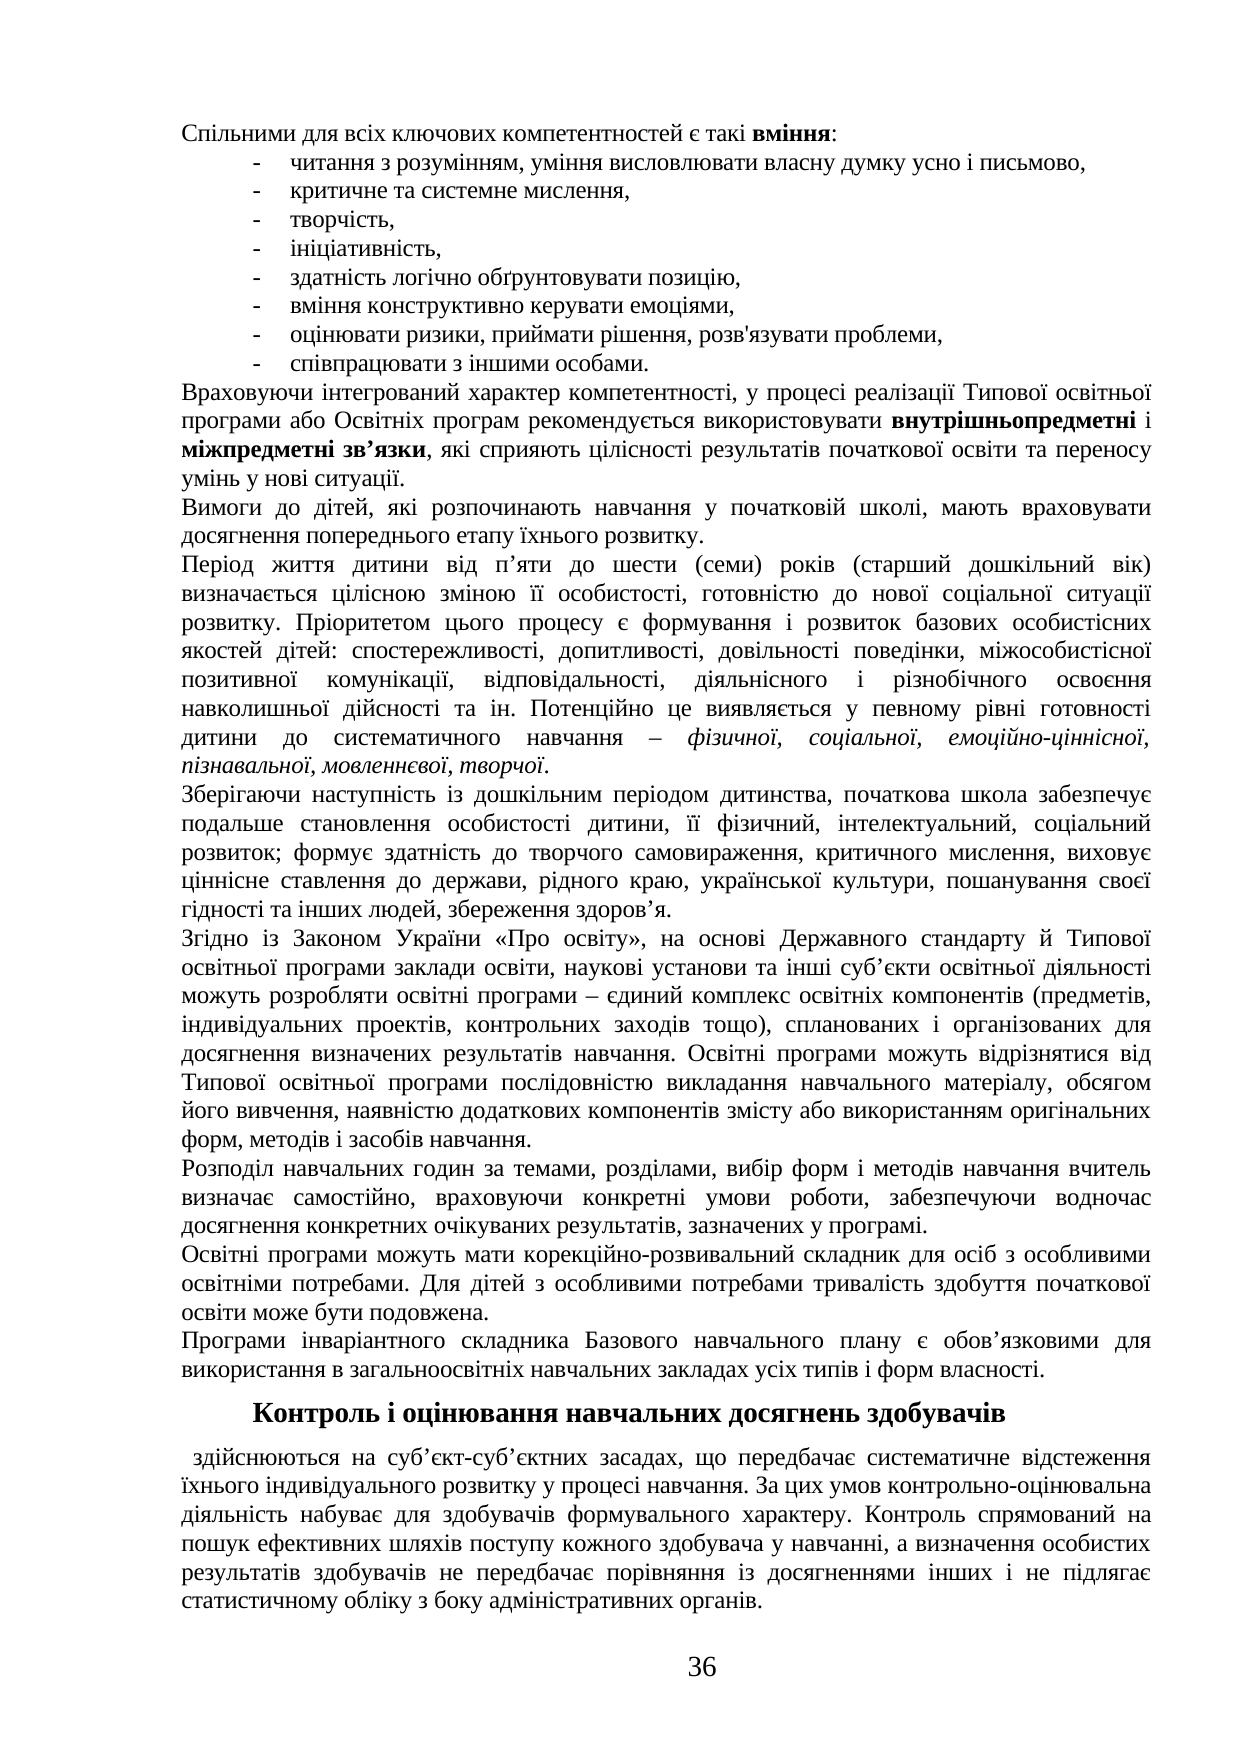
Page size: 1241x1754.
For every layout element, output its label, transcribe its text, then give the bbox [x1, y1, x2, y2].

list вміння конструктивно керувати емоціями, [252, 291, 1152, 319]
text Вимоги до дітей, які розпочинають навчання у початковій школі, мають враховувати досягнення попереднього етапу їхнього розвитку. [181, 492, 1152, 549]
text Згідно із Законом України «Про освіту», на основі Державного стандарту й Типової освітньої програми заклади освіти, наукові установи та інші суб’єкти освітньої діяльності можуть розробляти освітні програми – єдиний комплекс освітніх компонентів (предметів, індивідуальних проектів, контрольних заходів тощо), спланованих і організованих для досягнення визначених результатів навчання. Освітні програми можуть відрізнятися від Типової освітньої програми послідовністю викладання навчального матеріалу, обсягом його вивчення, наявністю додаткових компонентів змісту або використанням оригінальних форм, методів і засобів навчання. [181, 923, 1152, 1153]
list співпрацювати з іншими особами. [252, 348, 1152, 377]
text Освітні програми можуть мати корекційно-розвивальний складник для осіб з особливими освітніми потребами. Для дітей з особливими потребами тривалість здобуття початкової освіти може бути подовжена. [181, 1239, 1152, 1326]
text Зберігаючи наступність із дошкільним періодом дитинства, початкова школа забезпечує подальше становлення особистості дитини, її фізичний, інтелектуальний, соціальний розвиток; формує здатність до творчого самовираження, критичного мислення, виховує ціннісне ставлення до держави, рідного краю, української культури, пошанування своєї гідності та інших людей, збереження здоров’я. [181, 779, 1152, 923]
text Програми інваріантного складника Базового навчального плану є обов’язковими для використання в загальноосвітніх навчальних закладах усіх типів і форм власності. [181, 1326, 1152, 1383]
list критичне та системне мислення, [252, 176, 1152, 204]
list оцінювати ризики, приймати рішення, розв'язувати проблеми, [252, 319, 1152, 348]
text Спільними для всіх ключових компетентностей є такі вміння: [181, 118, 1152, 147]
text Розподіл навчальних годин за темами, розділами, вибір форм і методів навчання вчитель визначає самостійно, враховуючи конкретні умови роботи, забезпечуючи водночас досягнення конкретних очікуваних результатів, зазначених у програмі. [181, 1153, 1152, 1239]
text Враховуючи інтегрований характер компетентності, у процесі реалізації Типової освітньої програми або Освітніх програм рекомендується використовувати внутрішньопредметні і міжпредметні зв’язки, які сприяють цілісності результатів початкової освіти та переносу умінь у нові ситуації. [181, 377, 1152, 492]
text здійснюються на суб’єкт-суб’єктних засадах, що передбачає систематичне відстеження їхнього індивідуального розвитку у процесі навчання. За цих умов контрольно-оцінювальна діяльність набуває для здобувачів формувального характеру. Контроль спрямований на пошук ефективних шляхів поступу кожного здобувача у навчанні, а визначення особистих результатів здобувачів не передбачає порівняння із досягненнями інших і не підлягає статистичному обліку з боку адміністративних органів. [181, 1442, 1152, 1614]
list читання з розумінням, уміння висловлювати власну думку усно і письмово, [252, 147, 1152, 176]
subtitle Контроль і оцінювання навчальних досягнень здобувачів [177, 1396, 1152, 1429]
text Період життя дитини від п’яти до шести (семи) років (старший дошкільний вік) визначається цілісною зміною її особистості, готовністю до нової соціальної ситуації розвитку. Пріоритетом цього процесу є формування і розвиток базових особистісних якостей дітей: спостережливості, допитливості, довільності поведінки, міжособистісної позитивної комунікації, відповідальності, діяльнісного і різнобічного освоєння навколишньої дійсності та ін. Потенційно це виявляється у певному рівні готовності дитини до систематичного навчання – фізичної, соціальної, емоційно-ціннісної, пізнавальної, мовленнєвої, творчої. [181, 549, 1152, 779]
list здатність логічно обґрунтовувати позицію, [252, 262, 1152, 291]
list творчість, [252, 204, 1152, 233]
list ініціативність, [252, 233, 1152, 262]
